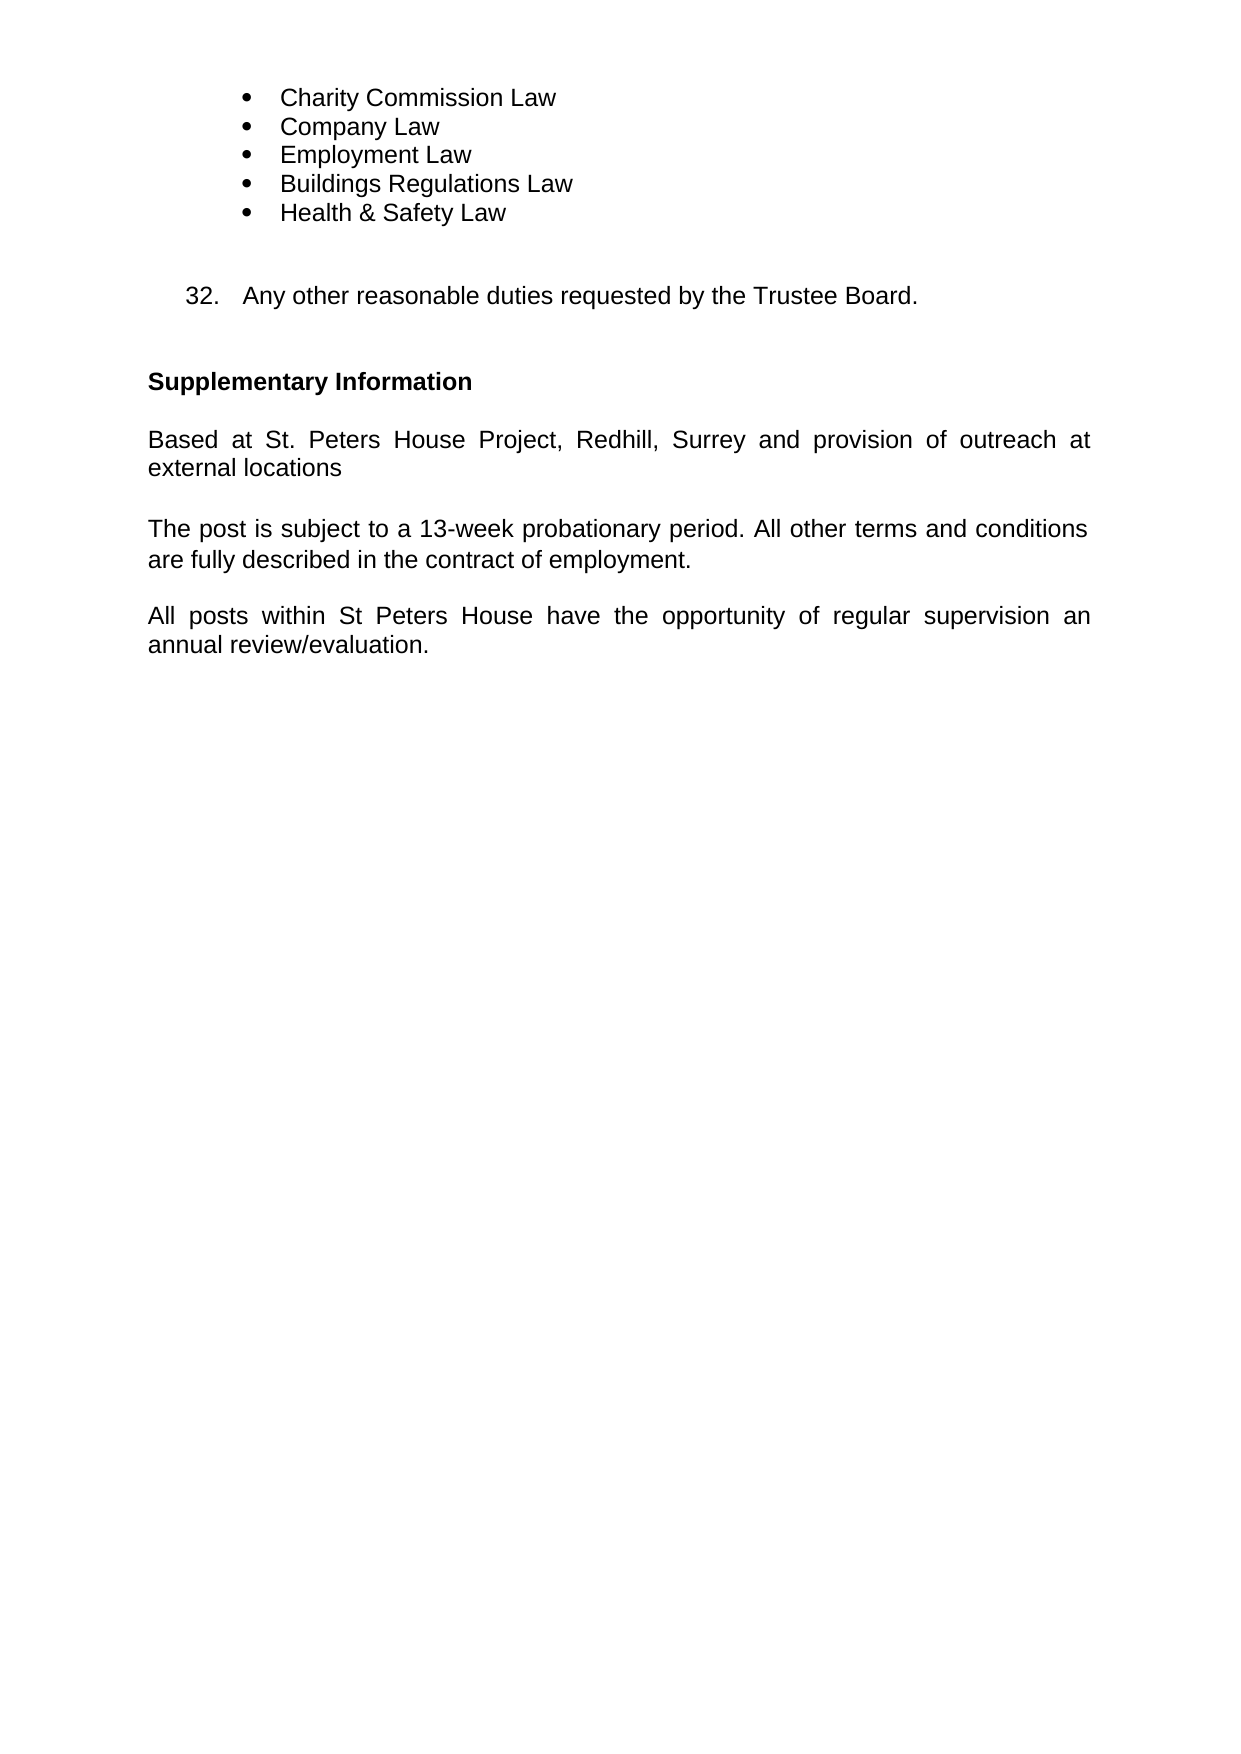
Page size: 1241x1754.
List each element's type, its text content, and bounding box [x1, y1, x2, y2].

list Company Law [242, 112, 1092, 140]
list Charity Commission Law [242, 83, 1092, 112]
text Supplementary Information [148, 367, 1092, 396]
text All posts within St Peters House have the opportunity of regular supervision an annual review/evaluation. [148, 601, 1092, 659]
text Based at St. Peters House Project, Redhill, Surrey and provision of outreach at external locations [148, 424, 1092, 482]
list Health & Safety Law [242, 198, 1092, 227]
text The post is subject to a 13-week probationary period. All other terms and conditions are fully described in the contract of employment. [148, 513, 1091, 575]
list Any other reasonable duties requested by the Trustee Board. [185, 281, 1092, 309]
list Buildings Regulations Law [242, 169, 1092, 198]
list Employment Law [242, 140, 1092, 169]
